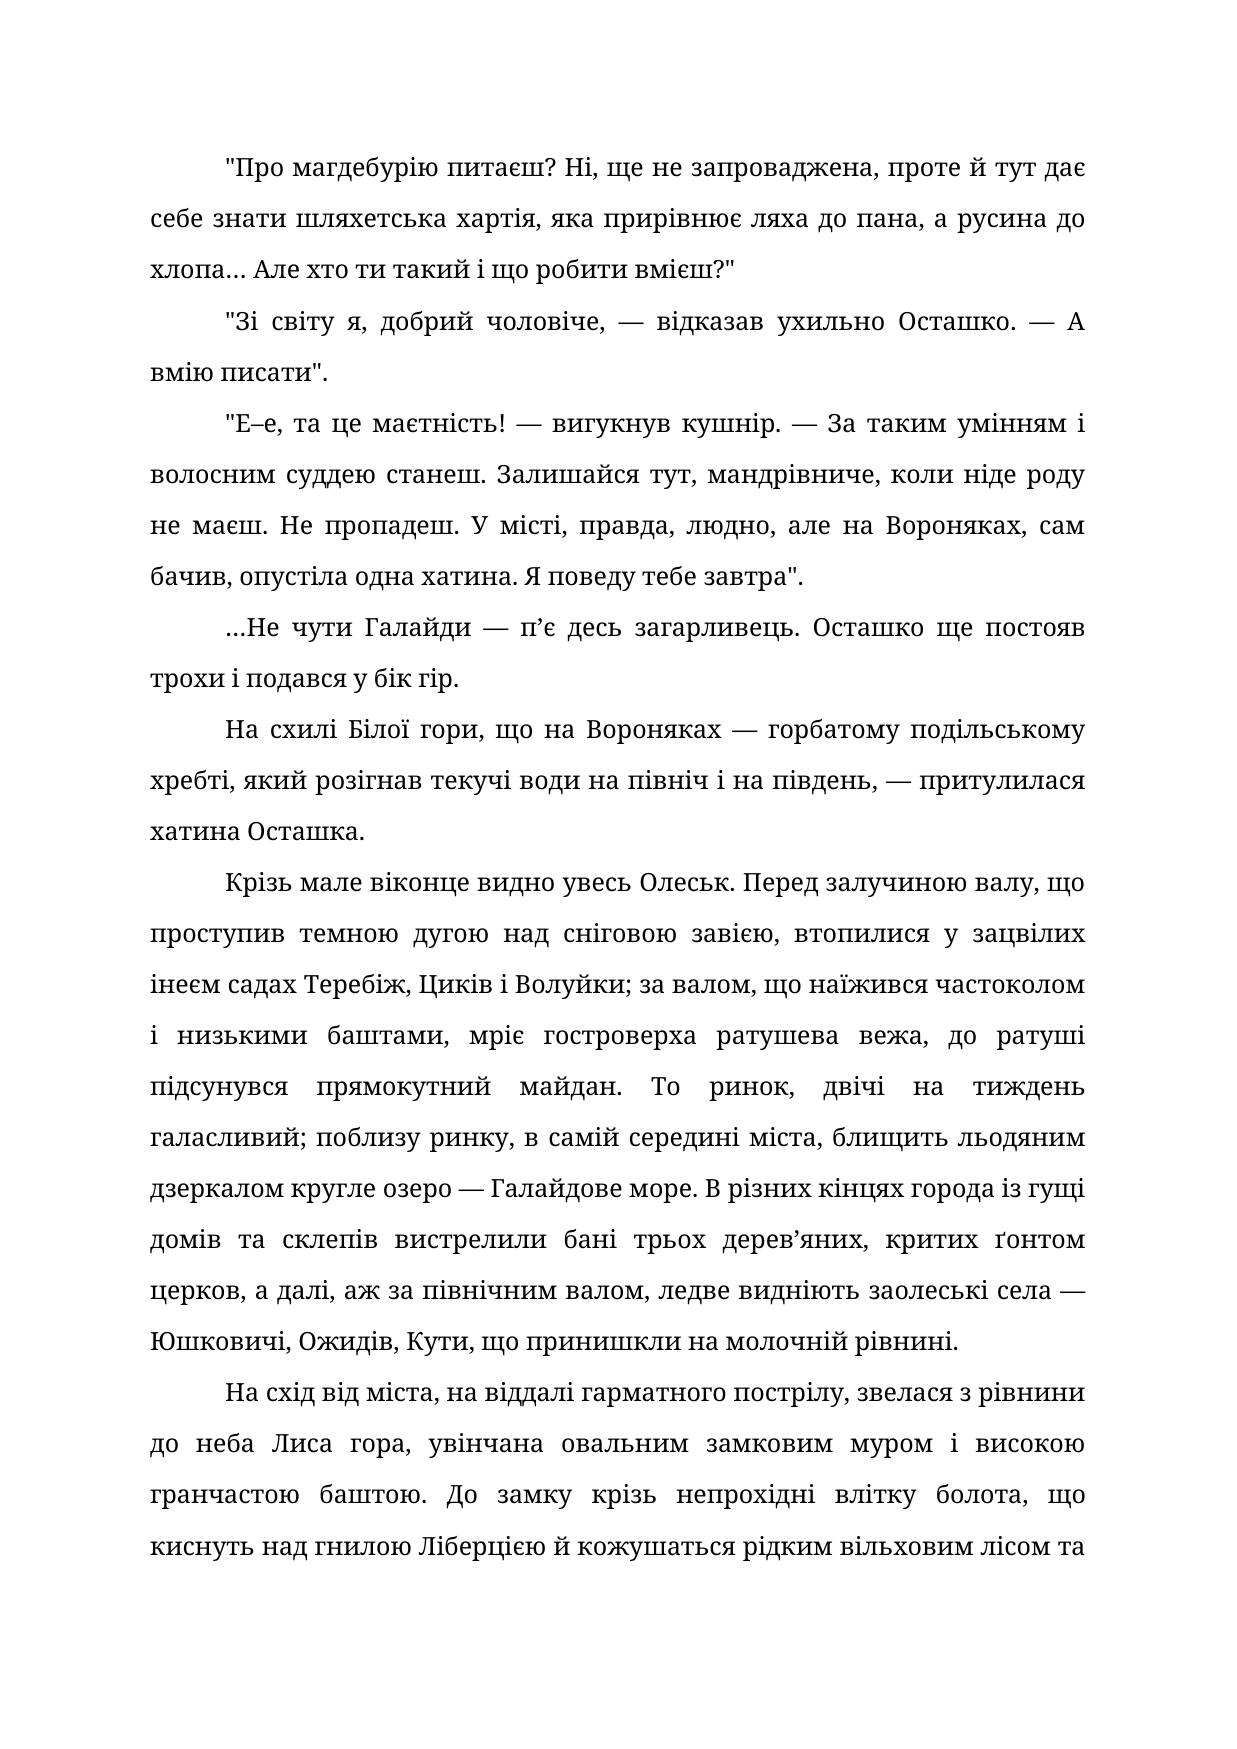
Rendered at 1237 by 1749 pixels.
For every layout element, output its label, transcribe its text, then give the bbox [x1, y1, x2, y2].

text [150, 1375, 1086, 1562]
text "Про магдебурію питаєш? Ні, ще не запроваджена, проте й тут дає себе знати шляхетська хартія, яка прирівнює ляха до пана, а русина до хлопа… Але хто ти такий і що робити вмієш?" [150, 150, 1086, 286]
text "Зі світу я, добрий чоловіче, — відказав ухильно Осташко. — А вмію писати". [150, 303, 1086, 388]
text Крізь мале віконце видно увесь Олеськ. Перед залучиною валу, що проступив темною дугою над сніговою завією, втопилися у зацвілих інеєм садах Теребіж, Циків і Волуйки; за валом, що наїжився частоколом і низькими баштами, мріє гостроверха ратушева вежа, до ратуші підсунувся прямокутний майдан. То ринок, двічі на тиждень галасливий; поблизу ринку, в самій середині міста, блищить льодяним дзеркалом кругле озеро — Галайдове море. В різних кінцях города із гущі домів та склепів вистрелили бані трьох дерев’яних, критих ґонтом церков, а далі, аж за північним валом, ледве видніють заолеські села — Юшковичі, Ожидів, Кути, що принишкли на молочній рівнині. [150, 864, 1086, 1358]
text На схилі Білої гори, що на Вороняках — горбатому подільському хребті, який розігнав текучі води на північ і на південь, — притулилася хатина Осташка. [150, 711, 1086, 848]
text "Е–е, та це маєтність! — вигукнув кушнір. — За таким умінням і волосним суддею станеш. Залишайся тут, мандрівниче, коли ніде роду не маєш. Не пропадеш. У місті, правда, людно, але на Вороняках, сам бачив, опустіла одна хатина. Я поведу тебе завтра". [150, 405, 1086, 592]
text …Не чути Галайди — п’є десь загарливець. Осташко ще постояв трохи і подався у бік гір. [150, 609, 1086, 694]
